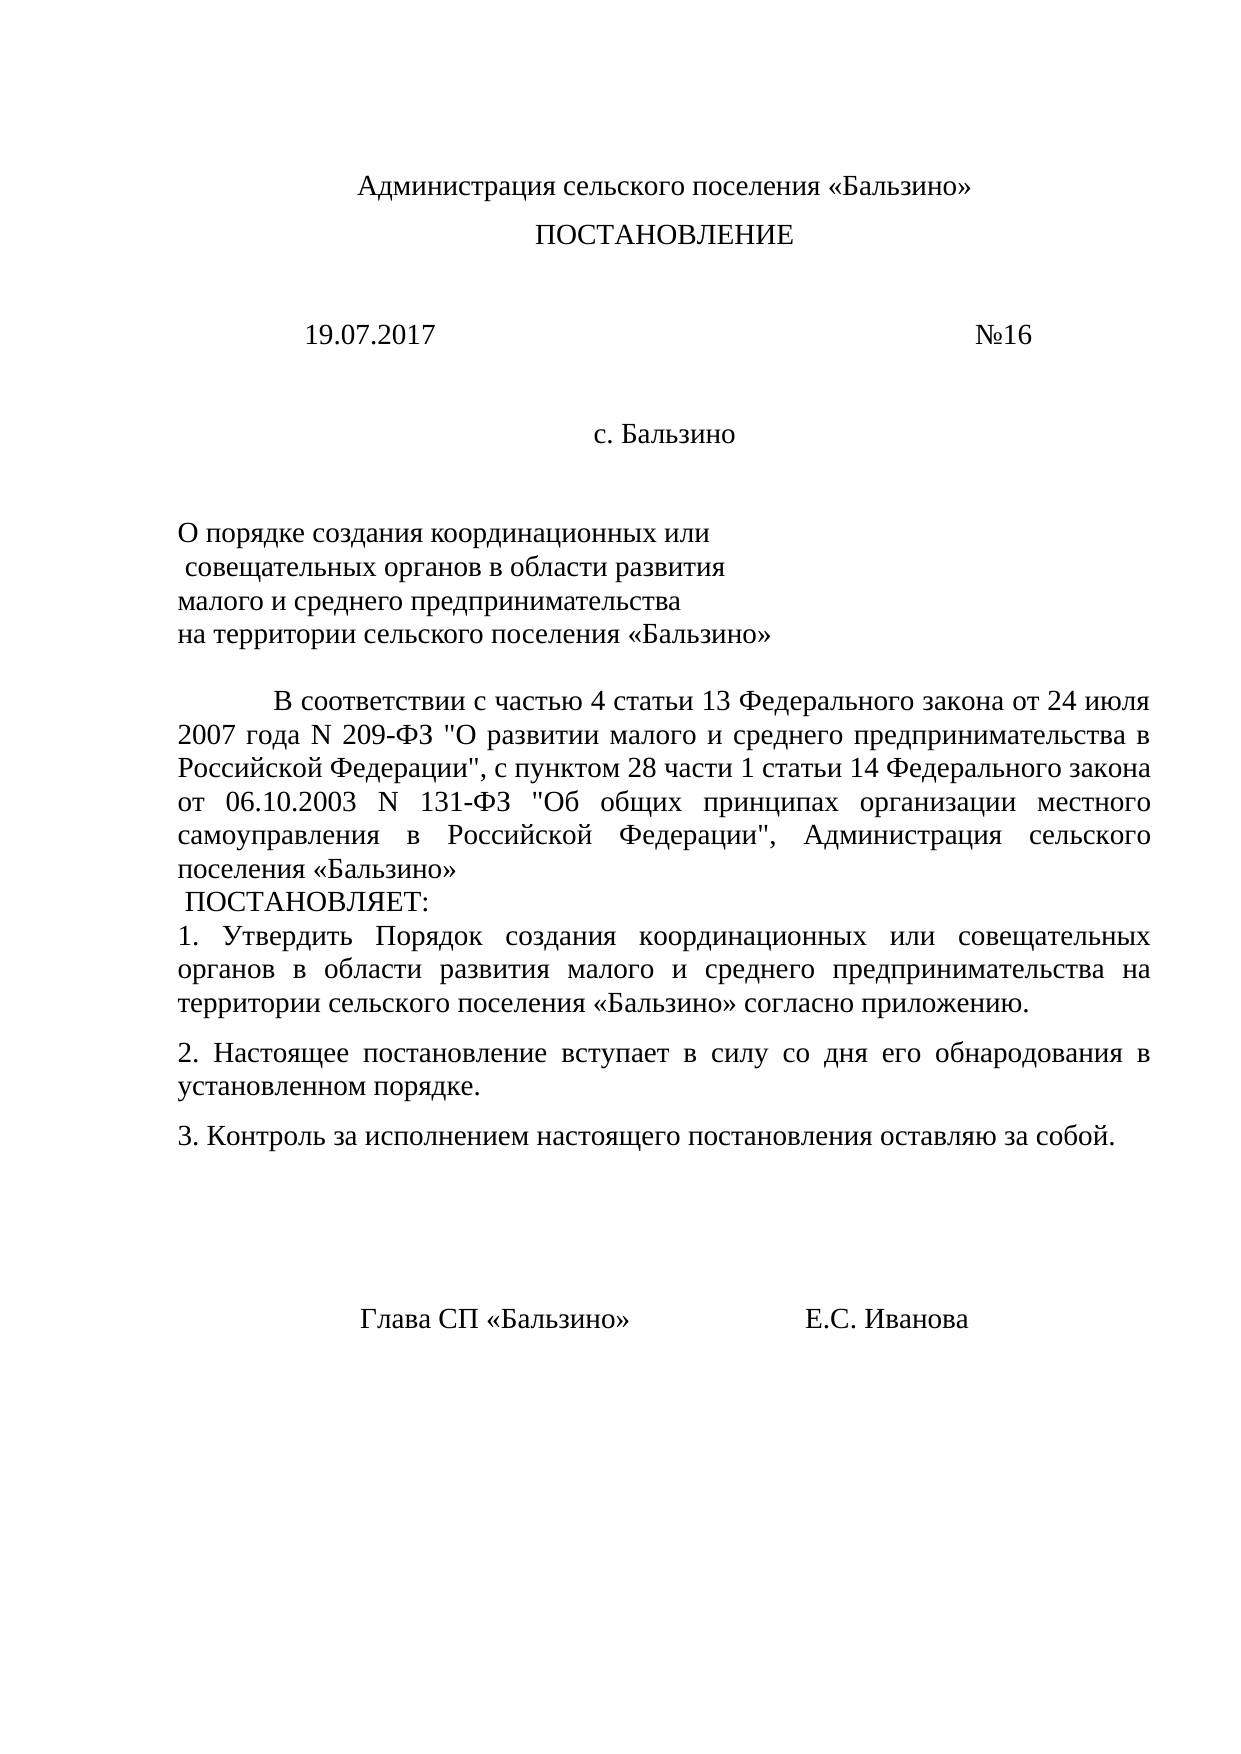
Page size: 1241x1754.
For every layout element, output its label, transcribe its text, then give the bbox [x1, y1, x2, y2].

text совещательных органов в области развития [177, 549, 1152, 583]
text 3. Контроль за исполнением настоящего постановления оставляю за собой. [177, 1118, 1152, 1152]
text ПОСТАНОВЛЯЕТ: [177, 884, 1152, 918]
text 1. Утвердить Порядок создания координационных или совещательных органов в области развития малого и среднего предпринимательства на территории сельского поселения «Бальзино» согласно приложению. [177, 918, 1152, 1019]
text с. Бальзино [177, 416, 1152, 450]
text ПОСТАНОВЛЕНИЕ [177, 217, 1152, 251]
text 2. Настоящее постановление вступает в силу со дня его обнародования в установленном порядке. [177, 1035, 1152, 1102]
text Администрация сельского поселения «Бальзино» [177, 168, 1152, 201]
text на территории сельского поселения «Бальзино» [177, 616, 1152, 650]
text О порядке создания координационных или [177, 516, 1152, 549]
text Глава СП «Бальзино» Е.С. Иванова [177, 1301, 1152, 1334]
text малого и среднего предпринимательства [177, 583, 1152, 616]
text 19.07.2017 №16 [177, 317, 1152, 350]
text В соответствии с частью 4 статьи 13 Федерального закона от 24 июля 2007 года N 209-ФЗ "О развитии малого и среднего предпринимательства в Российской Федерации", с пунктом 28 части 1 статьи 14 Федерального закона от 06.10.2003 N 131-ФЗ "Об общих принципах организации местного самоуправления в Российской Федерации", Администрация сельского поселения «Бальзино» [177, 683, 1152, 884]
